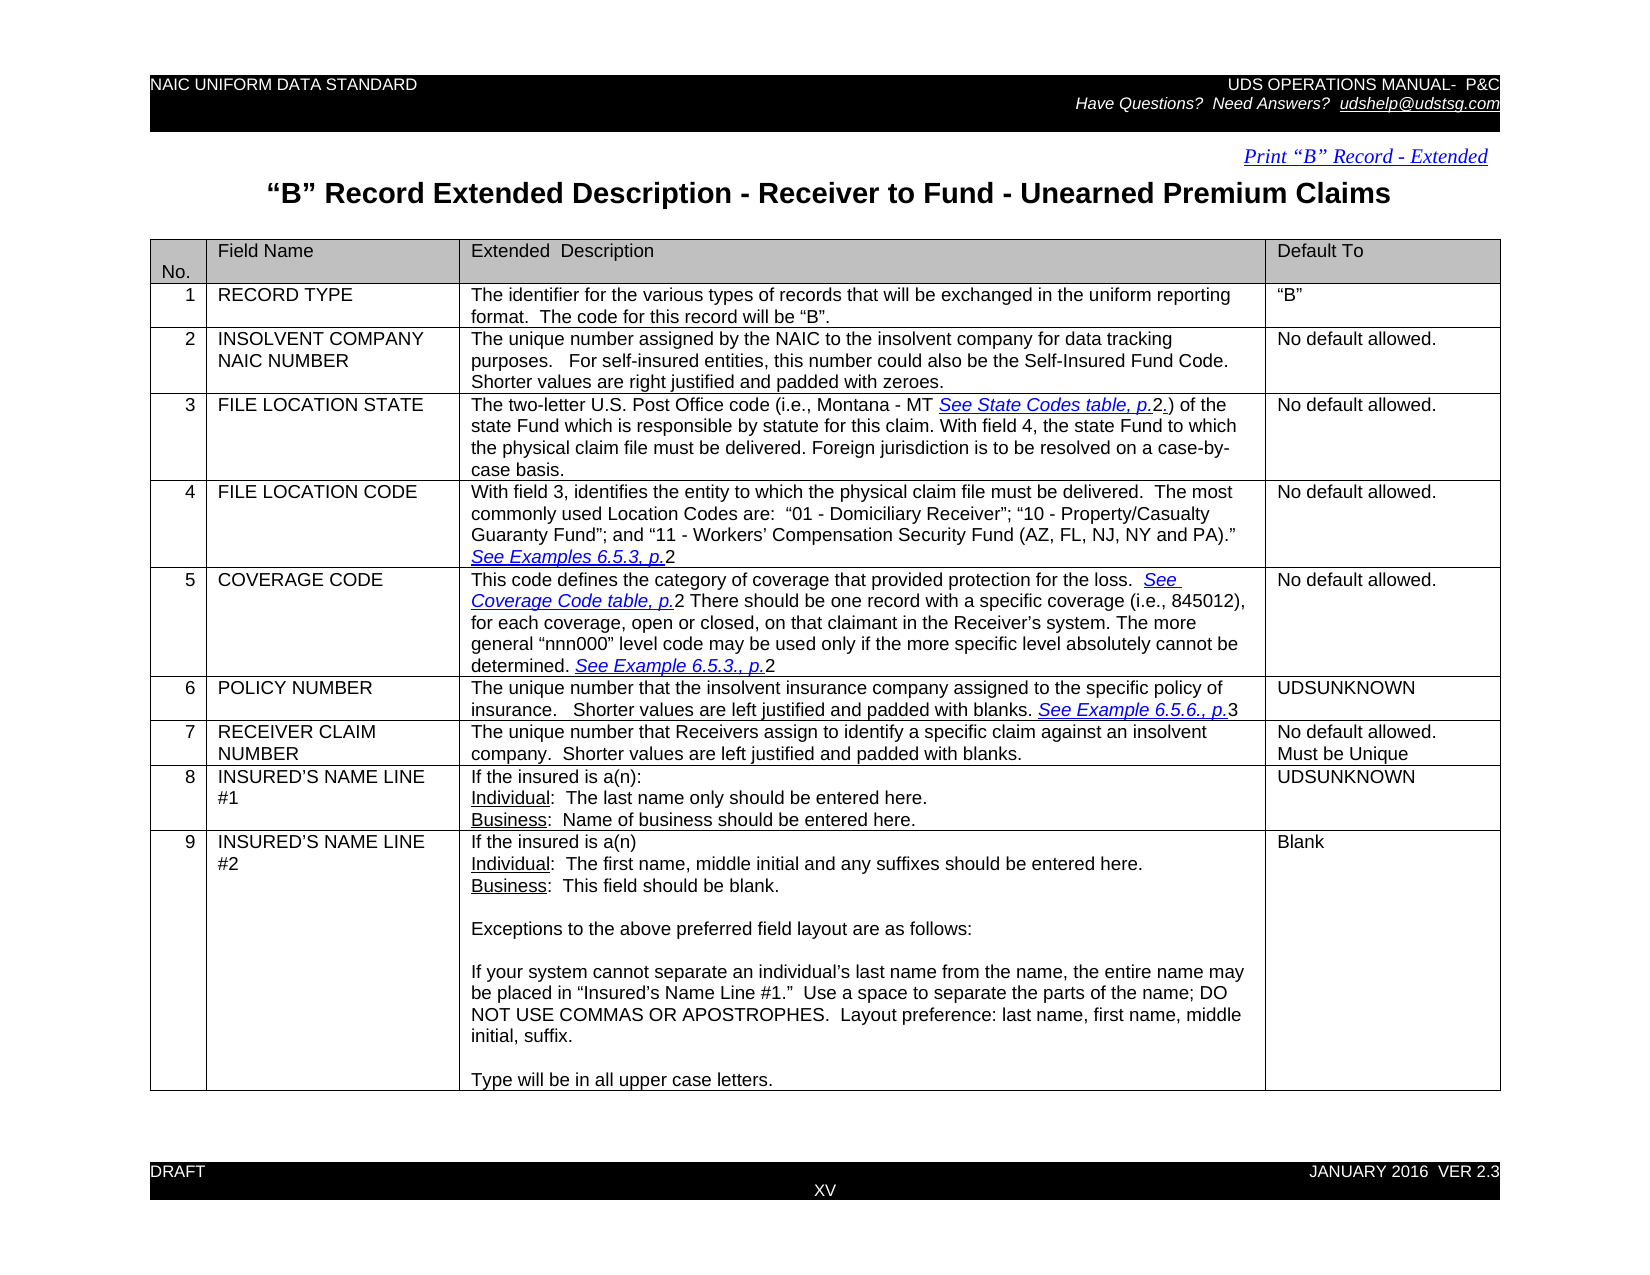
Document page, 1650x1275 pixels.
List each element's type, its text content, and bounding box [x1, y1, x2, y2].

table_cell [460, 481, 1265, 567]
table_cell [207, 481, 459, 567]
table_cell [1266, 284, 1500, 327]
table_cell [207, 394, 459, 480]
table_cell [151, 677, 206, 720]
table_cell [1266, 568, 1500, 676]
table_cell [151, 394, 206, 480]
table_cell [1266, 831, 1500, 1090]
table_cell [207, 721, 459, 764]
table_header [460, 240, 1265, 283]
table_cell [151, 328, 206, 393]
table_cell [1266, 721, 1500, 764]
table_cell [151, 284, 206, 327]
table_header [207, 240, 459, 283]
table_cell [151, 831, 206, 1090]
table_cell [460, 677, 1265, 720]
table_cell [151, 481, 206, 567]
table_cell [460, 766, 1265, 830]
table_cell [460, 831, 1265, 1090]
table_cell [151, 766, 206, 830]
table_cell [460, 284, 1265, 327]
title “B” Record Extended Description - Receiver to Fund - Unearned Premium Claims [150, 176, 1500, 210]
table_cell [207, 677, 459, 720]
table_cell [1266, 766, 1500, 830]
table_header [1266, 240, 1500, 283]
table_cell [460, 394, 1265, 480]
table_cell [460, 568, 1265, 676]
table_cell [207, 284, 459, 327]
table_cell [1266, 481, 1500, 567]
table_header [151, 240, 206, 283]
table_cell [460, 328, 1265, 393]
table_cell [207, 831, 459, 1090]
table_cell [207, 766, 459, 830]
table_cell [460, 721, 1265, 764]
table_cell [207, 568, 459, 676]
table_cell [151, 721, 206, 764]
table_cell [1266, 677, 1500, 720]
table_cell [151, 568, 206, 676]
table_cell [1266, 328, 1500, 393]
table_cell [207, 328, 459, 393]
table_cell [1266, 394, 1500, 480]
